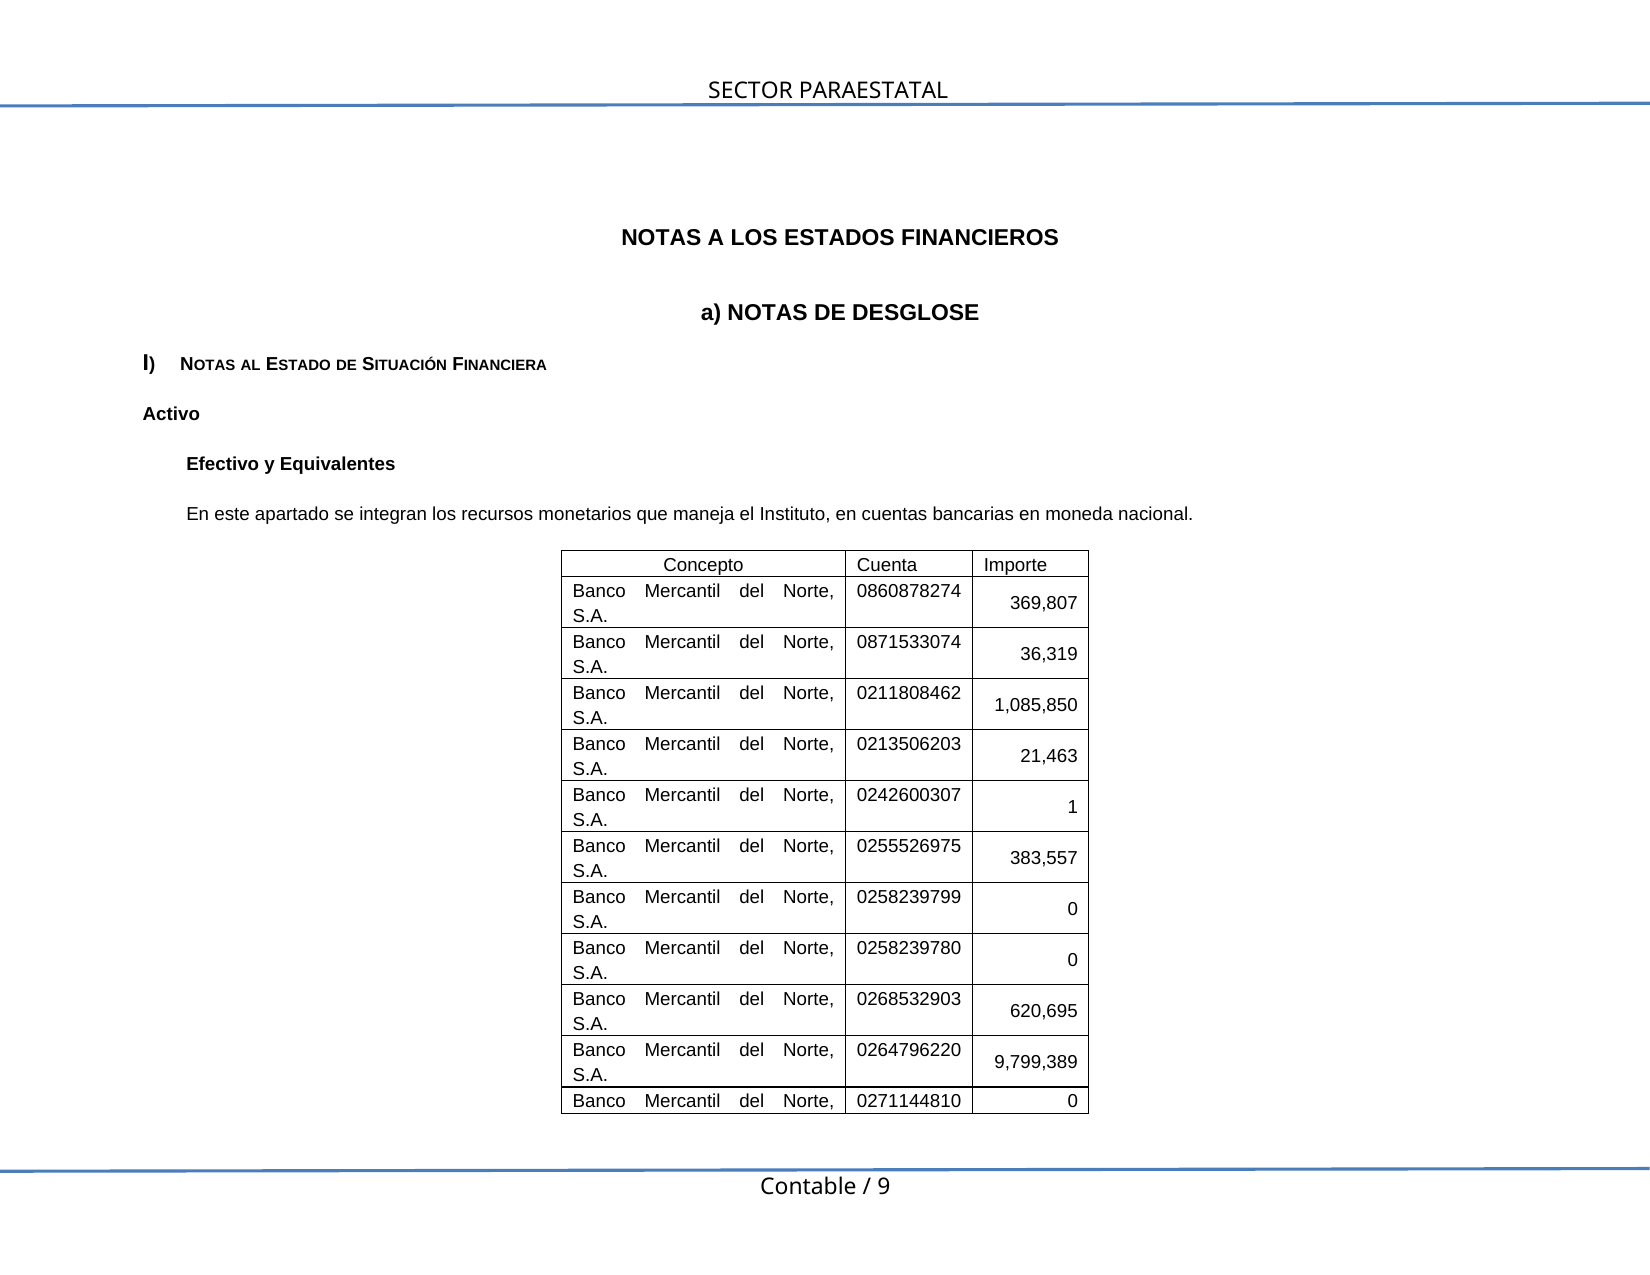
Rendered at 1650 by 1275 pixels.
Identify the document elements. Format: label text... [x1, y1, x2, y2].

text I) Notas al Estado de Situación Financiera [142, 350, 1537, 375]
table_cell 1 [973, 781, 1088, 831]
table_cell 0258239799 [846, 883, 972, 933]
text NOTAS A LOS ESTADOS FINANCIEROS [112, 225, 1537, 250]
table_cell 0271144810 [846, 1088, 972, 1112]
table_cell 21,463 [973, 730, 1088, 780]
table_cell Banco Mercantil del Norte, S.A. [562, 934, 845, 984]
table_cell 620,695 [973, 985, 1088, 1035]
table_cell 0 [973, 934, 1088, 984]
table_cell 0258239780 [846, 934, 972, 984]
text Activo [112, 400, 1537, 425]
table_cell 0211808462 [846, 679, 972, 729]
table_cell Banco Mercantil del Norte, S.A. [562, 1036, 845, 1086]
table_cell 0 [973, 883, 1088, 933]
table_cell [562, 1088, 845, 1112]
table_cell Banco Mercantil del Norte, S.A. [562, 679, 845, 729]
table_cell 0860878274 [846, 577, 972, 627]
table_cell 0255526975 [846, 832, 972, 882]
text En este apartado se integran los recursos monetarios que maneja el Instituto, en cuentas bancarias en moneda nacional. [112, 500, 1537, 525]
text a) NOTAS DE DESGLOSE [112, 300, 1537, 325]
table_cell Banco Mercantil del Norte, S.A. [562, 985, 845, 1035]
table_cell 0 [973, 1088, 1088, 1112]
table_cell Banco Mercantil del Norte, S.A. [562, 781, 845, 831]
table_cell 36,319 [973, 628, 1088, 678]
table_cell 9,799,389 [973, 1036, 1088, 1086]
table_cell 0242600307 [846, 781, 972, 831]
table_cell Banco Mercantil del Norte, S.A. [562, 730, 845, 780]
table_cell Banco Mercantil del Norte, S.A. [562, 883, 845, 933]
table_cell 383,557 [973, 832, 1088, 882]
table_cell 1,085,850 [973, 679, 1088, 729]
table_header Importe [973, 551, 1088, 576]
text Efectivo y Equivalentes [112, 450, 1537, 475]
table_cell Banco Mercantil del Norte, S.A. [562, 577, 845, 627]
table_cell 0871533074 [846, 628, 972, 678]
table_cell Banco Mercantil del Norte, S.A. [562, 628, 845, 678]
table_cell Banco Mercantil del Norte, S.A. [562, 832, 845, 882]
table_cell 369,807 [973, 577, 1088, 627]
table_cell 0268532903 [846, 985, 972, 1035]
table_cell 0213506203 [846, 730, 972, 780]
table_header Cuenta [846, 551, 972, 576]
table_header Concepto [562, 551, 845, 576]
table_cell 0264796220 [846, 1036, 972, 1086]
